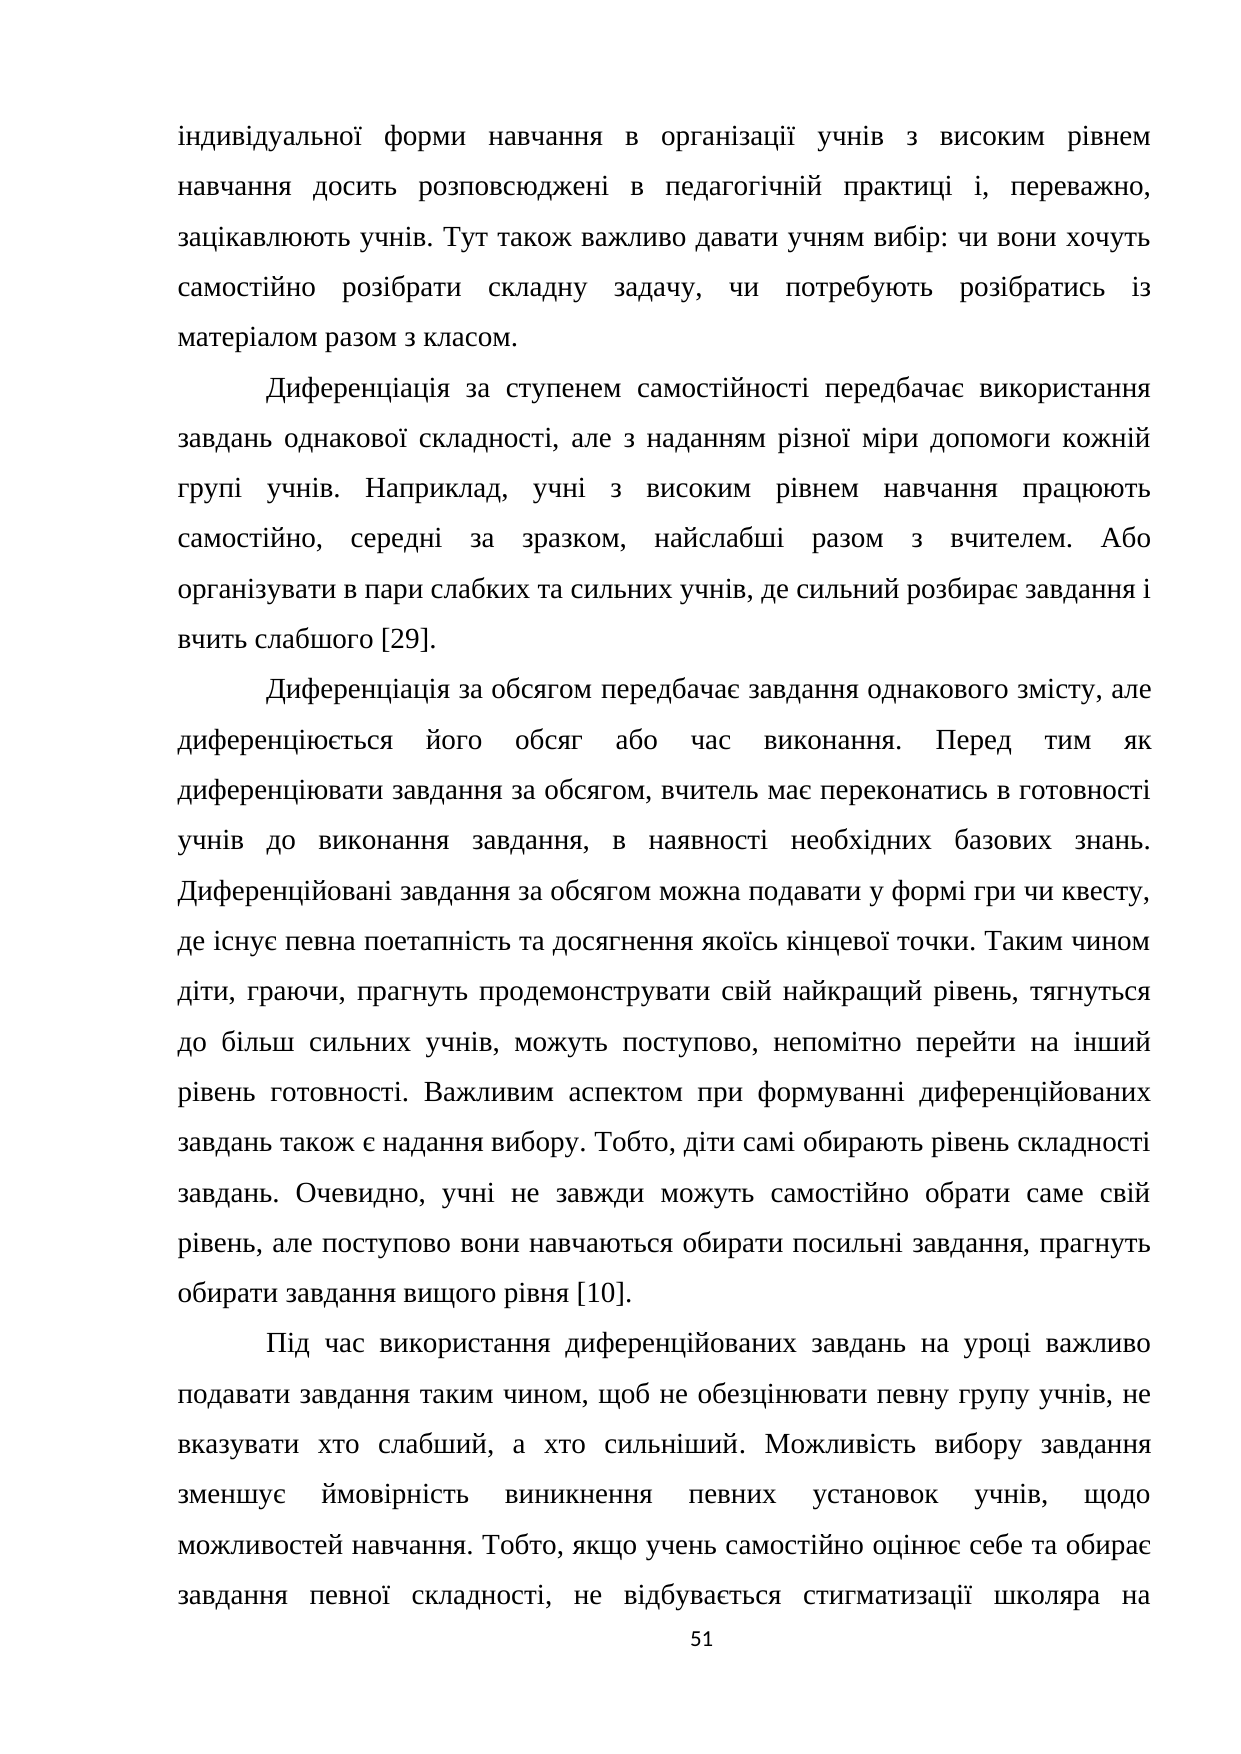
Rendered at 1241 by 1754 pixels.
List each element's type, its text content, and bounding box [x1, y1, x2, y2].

text Диференціація за обсягом передбачає завдання однакового змісту, але диференціюється його обсяг або час виконання. Перед тим як диференціювати завдання за обсягом, вчитель має переконатись в готовності учнів до виконання завдання, в наявності необхідних базових знань. Диференційовані завдання за обсягом можна подавати у формі гри чи квесту, де існує певна поетапність та досягнення якоїсь кінцевої точки. Таким чином діти, граючи, прагнуть продемонструвати свій найкращий рівень, тягнуться до більш сильних учнів, можуть поступово, непомітно перейти на інший рівень готовності. Важливим аспектом при формуванні диференційованих завдань також є надання вибору. Тобто, діти самі обирають рівень складності завдань. Очевидно, учні не завжди можуть самостійно обрати саме свій рівень, але поступово вони навчаються обирати посильні завдання, прагнуть обирати завдання вищого рівня [10]. [177, 672, 1152, 1309]
text Диференціація за ступенем самостійності передбачає використання завдань однакової складності, але з наданням різної міри допомоги кожній групі учнів. Наприклад, учні з високим рівнем навчання працюють самостійно, середні за зразком, найслабші разом з вчителем. Або організувати в пари слабких та сильних учнів, де сильний розбирає завдання і вчить слабшого [29]. [177, 370, 1152, 655]
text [177, 1326, 1152, 1611]
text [177, 118, 1152, 353]
